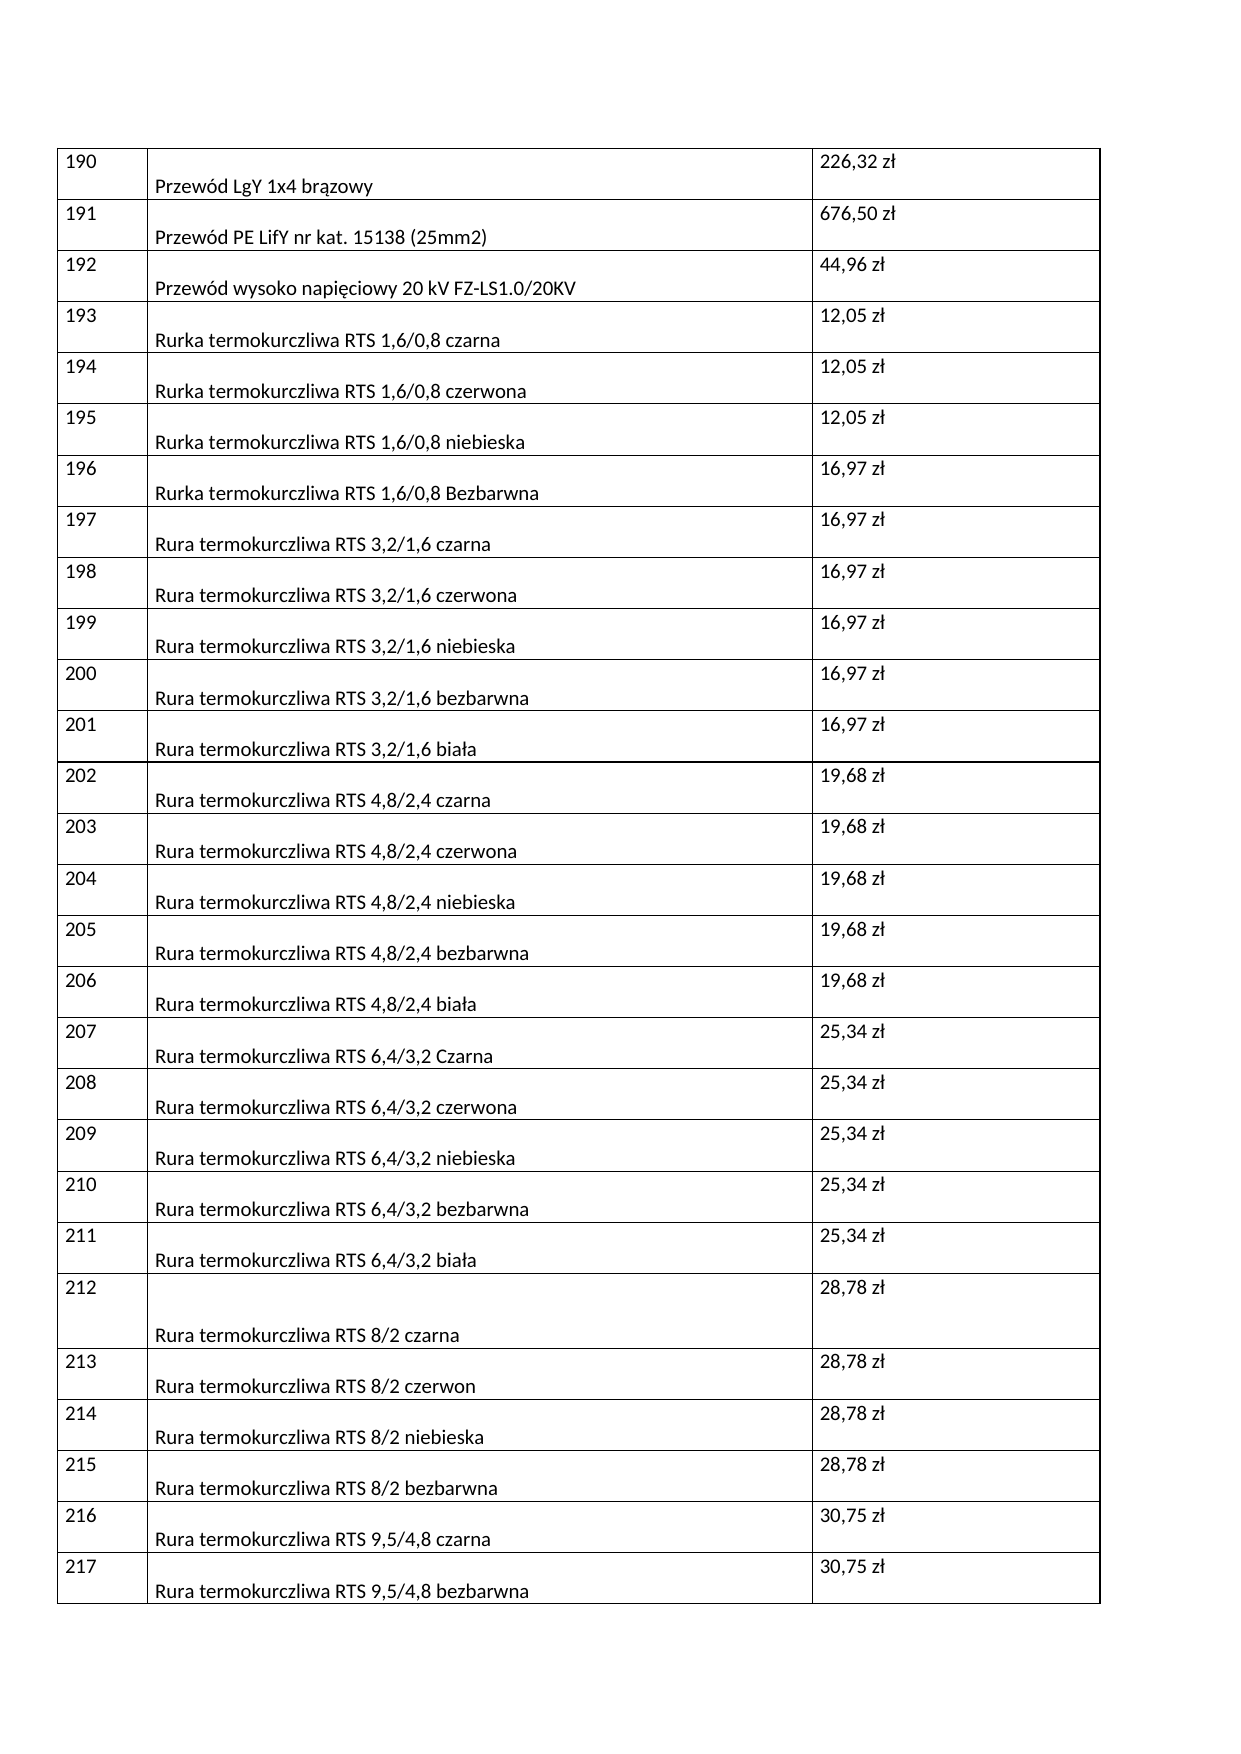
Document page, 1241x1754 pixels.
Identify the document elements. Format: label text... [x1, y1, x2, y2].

table_cell 209 [58, 1120, 147, 1171]
table_cell 214 [58, 1400, 147, 1450]
table_cell Rura termokurczliwa RTS 3,2/1,6 biała [148, 711, 812, 761]
table_cell Rurka termokurczliwa RTS 1,6/0,8 Bezbarwna [148, 456, 812, 506]
table_cell 676,50 zł [813, 200, 1099, 250]
table_cell Rura termokurczliwa RTS 4,8/2,4 biała [148, 967, 812, 1017]
table_cell 215 [58, 1451, 147, 1501]
table_cell 16,97 zł [813, 609, 1099, 659]
table_cell 25,34 zł [813, 1223, 1099, 1273]
table_cell 16,97 zł [813, 456, 1099, 506]
table_cell 195 [58, 404, 147, 454]
table_cell 28,78 zł [813, 1400, 1099, 1450]
table_cell 16,97 zł [813, 660, 1099, 710]
table_cell 19,68 zł [813, 763, 1099, 812]
table_cell 16,97 zł [813, 711, 1099, 761]
table_cell 12,05 zł [813, 302, 1099, 352]
table_cell Rura termokurczliwa RTS 9,5/4,8 czarna [148, 1502, 812, 1552]
table_cell Przewód wysoko napięciowy 20 kV FZ-LS1.0/20KV [148, 251, 812, 301]
table_cell 44,96 zł [813, 251, 1099, 301]
table_cell Rura termokurczliwa RTS 3,2/1,6 niebieska [148, 609, 812, 659]
table_cell 212 [58, 1274, 147, 1347]
table_cell Rura termokurczliwa RTS 8/2 czerwon [148, 1349, 812, 1399]
table_cell Rura termokurczliwa RTS 6,4/3,2 niebieska [148, 1120, 812, 1171]
table_cell 198 [58, 558, 147, 608]
table_cell 30,75 zł [813, 1502, 1099, 1552]
table_cell Rura termokurczliwa RTS 6,4/3,2 czerwona [148, 1069, 812, 1119]
table_cell 16,97 zł [813, 558, 1099, 608]
table_cell 204 [58, 865, 147, 915]
table_cell Rura termokurczliwa RTS 8/2 niebieska [148, 1400, 812, 1450]
table_cell 217 [58, 1553, 147, 1603]
table_cell Rura termokurczliwa RTS 6,4/3,2 bezbarwna [148, 1172, 812, 1222]
table_cell 193 [58, 302, 147, 352]
table_cell 196 [58, 456, 147, 506]
table_cell 28,78 zł [813, 1349, 1099, 1399]
table_cell 12,05 zł [813, 404, 1099, 454]
table_cell 201 [58, 711, 147, 761]
table_cell 25,34 zł [813, 1069, 1099, 1119]
table_cell 208 [58, 1069, 147, 1119]
table_cell Rurka termokurczliwa RTS 1,6/0,8 czarna [148, 302, 812, 352]
table_cell Przewód PE LifY nr kat. 15138 (25mm2) [148, 200, 812, 250]
table_cell 194 [58, 353, 147, 403]
table_cell 192 [58, 251, 147, 301]
table_cell 203 [58, 814, 147, 864]
table_cell Rura termokurczliwa RTS 4,8/2,4 bezbarwna [148, 916, 812, 966]
table_cell Przewód LgY 1x4 brązowy [148, 149, 812, 199]
table_cell 206 [58, 967, 147, 1017]
table_cell 25,34 zł [813, 1018, 1099, 1068]
table_cell Rura termokurczliwa RTS 4,8/2,4 niebieska [148, 865, 812, 915]
table_cell Rurka termokurczliwa RTS 1,6/0,8 czerwona [148, 353, 812, 403]
table_cell 197 [58, 507, 147, 557]
table_cell 19,68 zł [813, 967, 1099, 1017]
table_cell 216 [58, 1502, 147, 1552]
table_cell 210 [58, 1172, 147, 1222]
table_cell Rura termokurczliwa RTS 8/2 bezbarwna [148, 1451, 812, 1501]
table_cell Rura termokurczliwa RTS 8/2 czarna [148, 1274, 812, 1347]
table_cell Rura termokurczliwa RTS 4,8/2,4 czarna [148, 763, 812, 812]
table_cell 207 [58, 1018, 147, 1068]
table_cell 25,34 zł [813, 1172, 1099, 1222]
table_cell 190 [58, 149, 147, 199]
table_cell Rura termokurczliwa RTS 6,4/3,2 biała [148, 1223, 812, 1273]
table_cell Rura termokurczliwa RTS 9,5/4,8 bezbarwna [148, 1553, 812, 1603]
table_cell 213 [58, 1349, 147, 1399]
table_cell 199 [58, 609, 147, 659]
table_cell 28,78 zł [813, 1274, 1099, 1347]
table_cell Rura termokurczliwa RTS 3,2/1,6 czarna [148, 507, 812, 557]
table_cell 226,32 zł [813, 149, 1099, 199]
table_cell Rura termokurczliwa RTS 3,2/1,6 czerwona [148, 558, 812, 608]
table_cell 202 [58, 763, 147, 812]
table_cell 191 [58, 200, 147, 250]
table_cell Rura termokurczliwa RTS 6,4/3,2 Czarna [148, 1018, 812, 1068]
table_cell 19,68 zł [813, 814, 1099, 864]
table_cell 19,68 zł [813, 865, 1099, 915]
table_cell 12,05 zł [813, 353, 1099, 403]
table_cell 28,78 zł [813, 1451, 1099, 1501]
table_cell 19,68 zł [813, 916, 1099, 966]
table_cell 211 [58, 1223, 147, 1273]
table_cell Rura termokurczliwa RTS 4,8/2,4 czerwona [148, 814, 812, 864]
table_cell 200 [58, 660, 147, 710]
table_cell 16,97 zł [813, 507, 1099, 557]
table_cell Rurka termokurczliwa RTS 1,6/0,8 niebieska [148, 404, 812, 454]
table_cell Rura termokurczliwa RTS 3,2/1,6 bezbarwna [148, 660, 812, 710]
table_cell 30,75 zł [813, 1553, 1099, 1603]
table_cell 205 [58, 916, 147, 966]
table_cell 25,34 zł [813, 1120, 1099, 1171]
